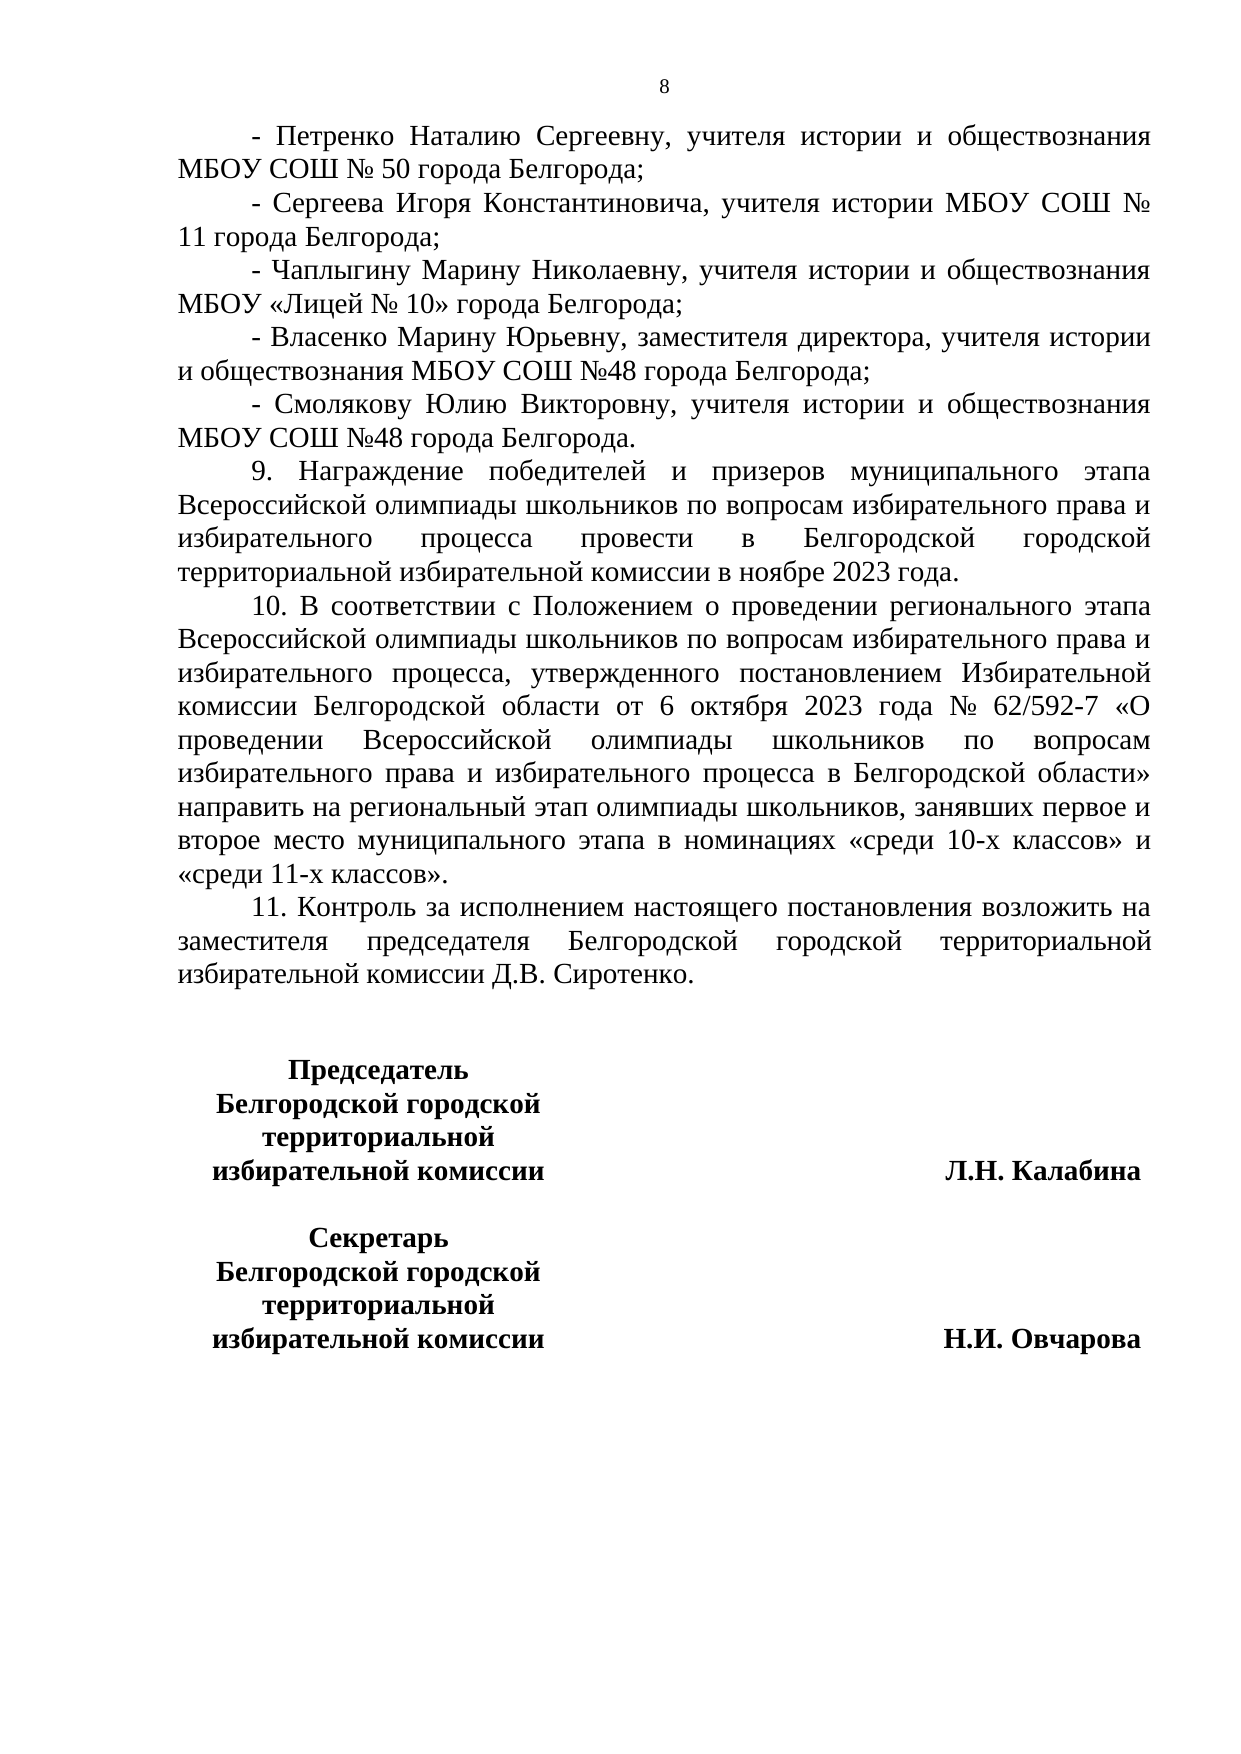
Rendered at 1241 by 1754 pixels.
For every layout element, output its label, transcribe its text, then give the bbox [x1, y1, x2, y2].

table_header Н.И. Овчарова [635, 1220, 1152, 1354]
text - Петренко Наталию Сергеевну, учителя истории и обществознания МБОУ СОШ № 50 города Белгорода; [177, 118, 1152, 185]
table_header Л.Н. Калабина [635, 1053, 1152, 1187]
text - Чаплыгину Марину Николаевну, учителя истории и обществознания МБОУ «Лицей № 10» города Белгорода; [177, 252, 1152, 319]
text 10. В соответствии с Положением о проведении регионального этапа Всероссийской олимпиады школьников по вопросам избирательного права и избирательного процесса, утвержденного постановлением Избирательной комиссии Белгородской области от 6 октября 2023 года № 62/592-7 «О проведении Всероссийской олимпиады школьников по вопросам избирательного права и избирательного процесса в Белгородской области» направить на региональный этап олимпиады школьников, занявших первое и второе место муниципального этапа в номинациях «среди 10-х классов» и «среди 11-х классов». [177, 588, 1152, 889]
text - Смолякову Юлию Викторовну, учителя истории и обществознания МБОУ СОШ №48 города Белгорода. [177, 386, 1152, 453]
table_header Председатель Белгородской городской территориальной избирательной комиссии [166, 1053, 635, 1187]
text - Сергеева Игоря Константиновича, учителя истории МБОУ СОШ № 11 города Белгорода; [177, 185, 1152, 252]
table_header Секретарь Белгородской городской территориальной избирательной комиссии [166, 1220, 635, 1354]
text 9. Награждение победителей и призеров муниципального этапа Всероссийской олимпиады школьников по вопросам избирательного права и избирательного процесса провести в Белгородской городской территориальной избирательной комиссии в ноябре 2023 года. [177, 453, 1152, 588]
text - Власенко Марину Юрьевну, заместителя директора, учителя истории и обществознания МБОУ СОШ №48 города Белгорода; [177, 319, 1152, 386]
text 11. Контроль за исполнением настоящего постановления возложить на заместителя председателя Белгородской городской территориальной избирательной комиссии Д.В. Сиротенко. [177, 889, 1152, 990]
